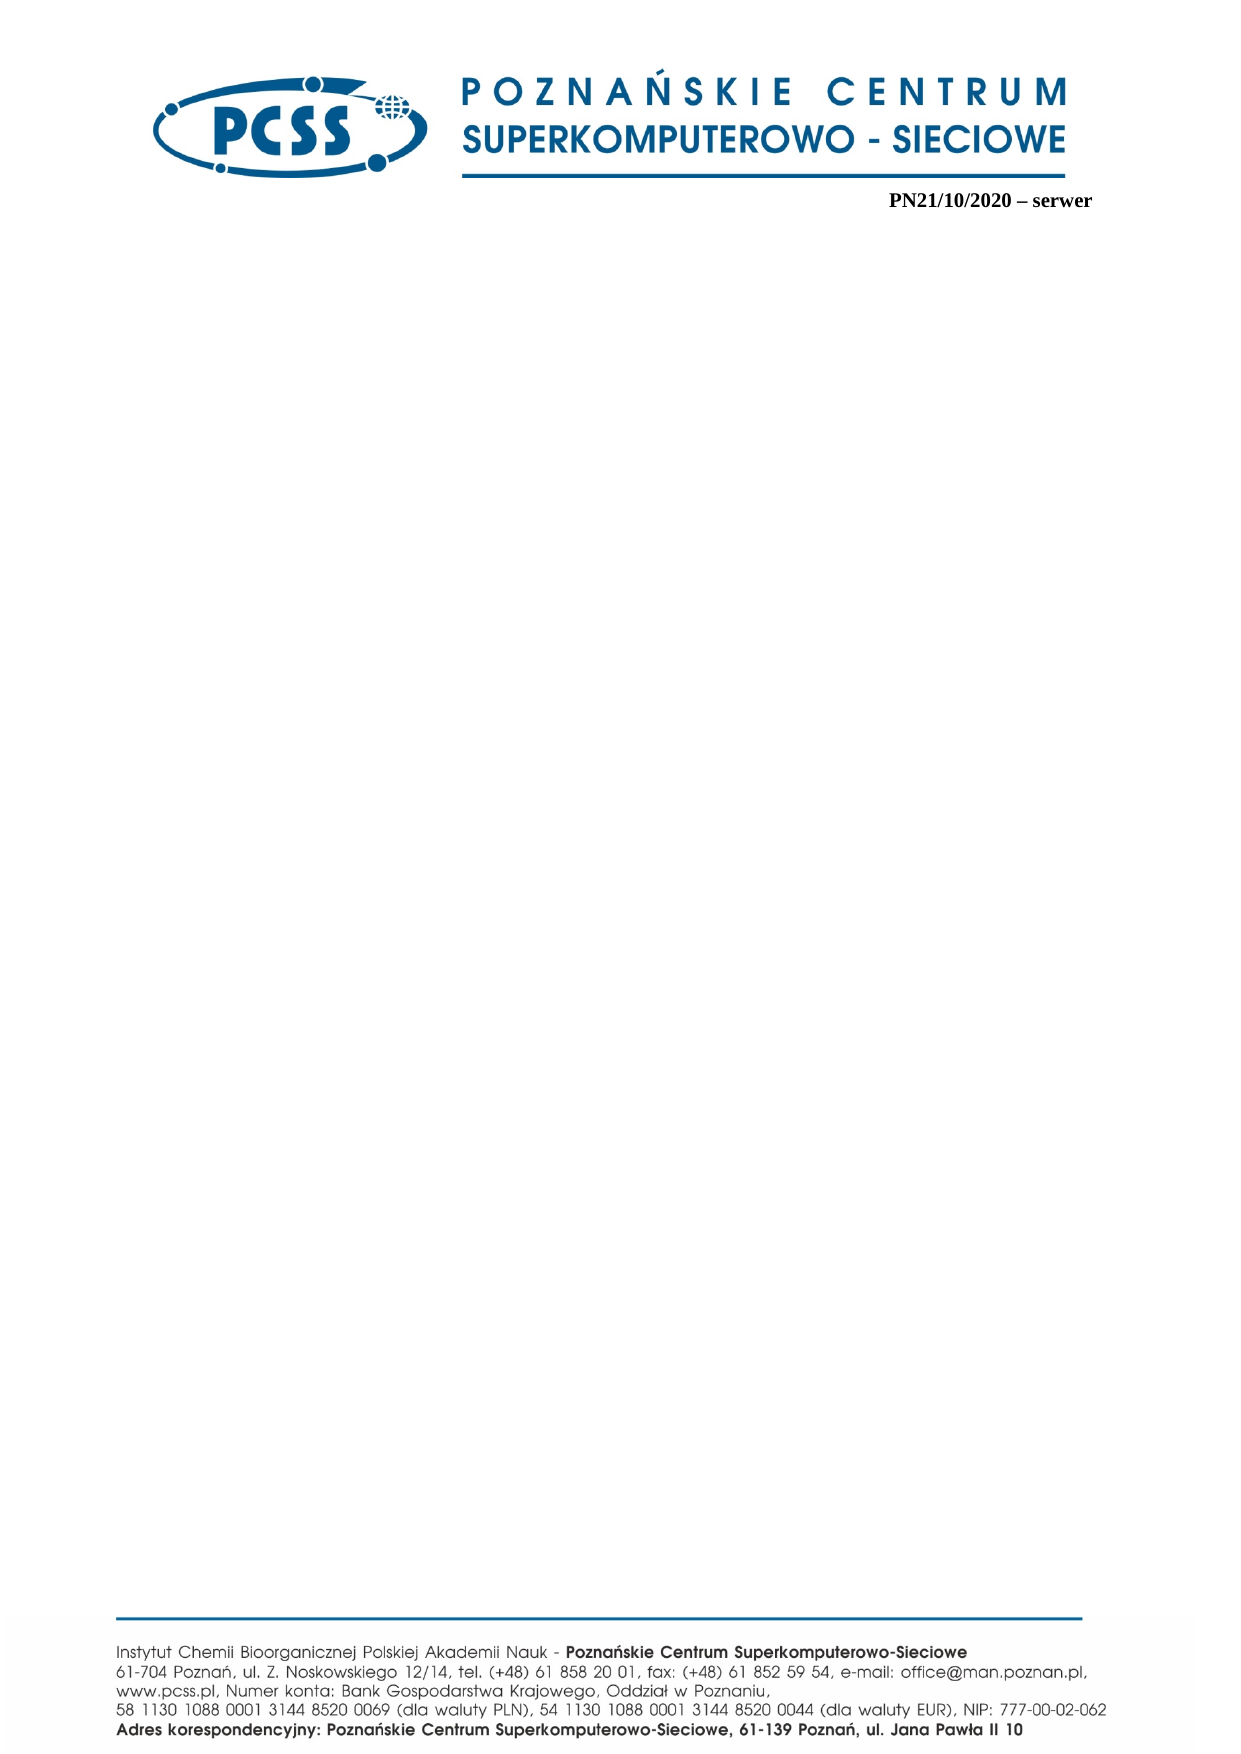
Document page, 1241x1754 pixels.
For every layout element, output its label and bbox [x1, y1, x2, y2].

picture [45, 0, 1172, 178]
picture [2, 1615, 1196, 1754]
